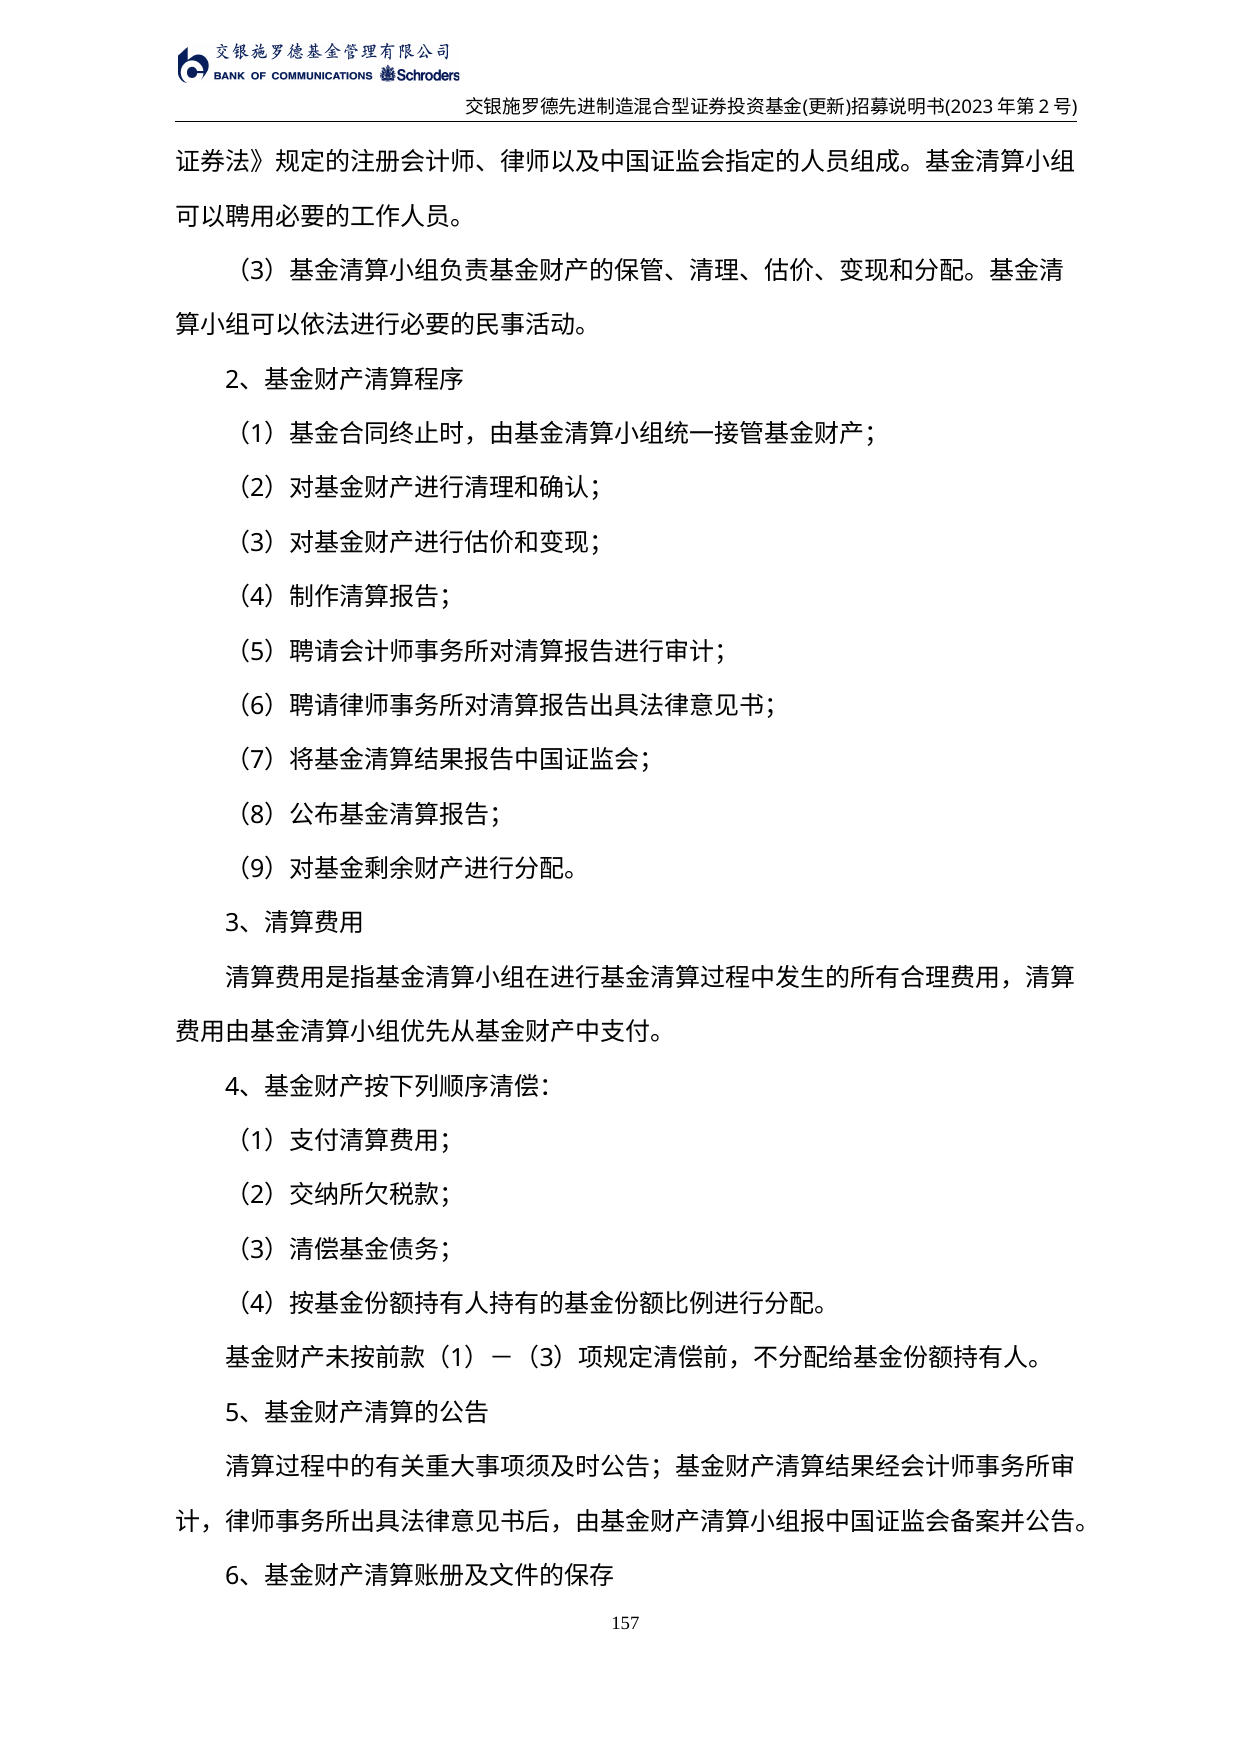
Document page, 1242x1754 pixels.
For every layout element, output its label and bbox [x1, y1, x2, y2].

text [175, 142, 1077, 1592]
picture [178, 43, 460, 83]
